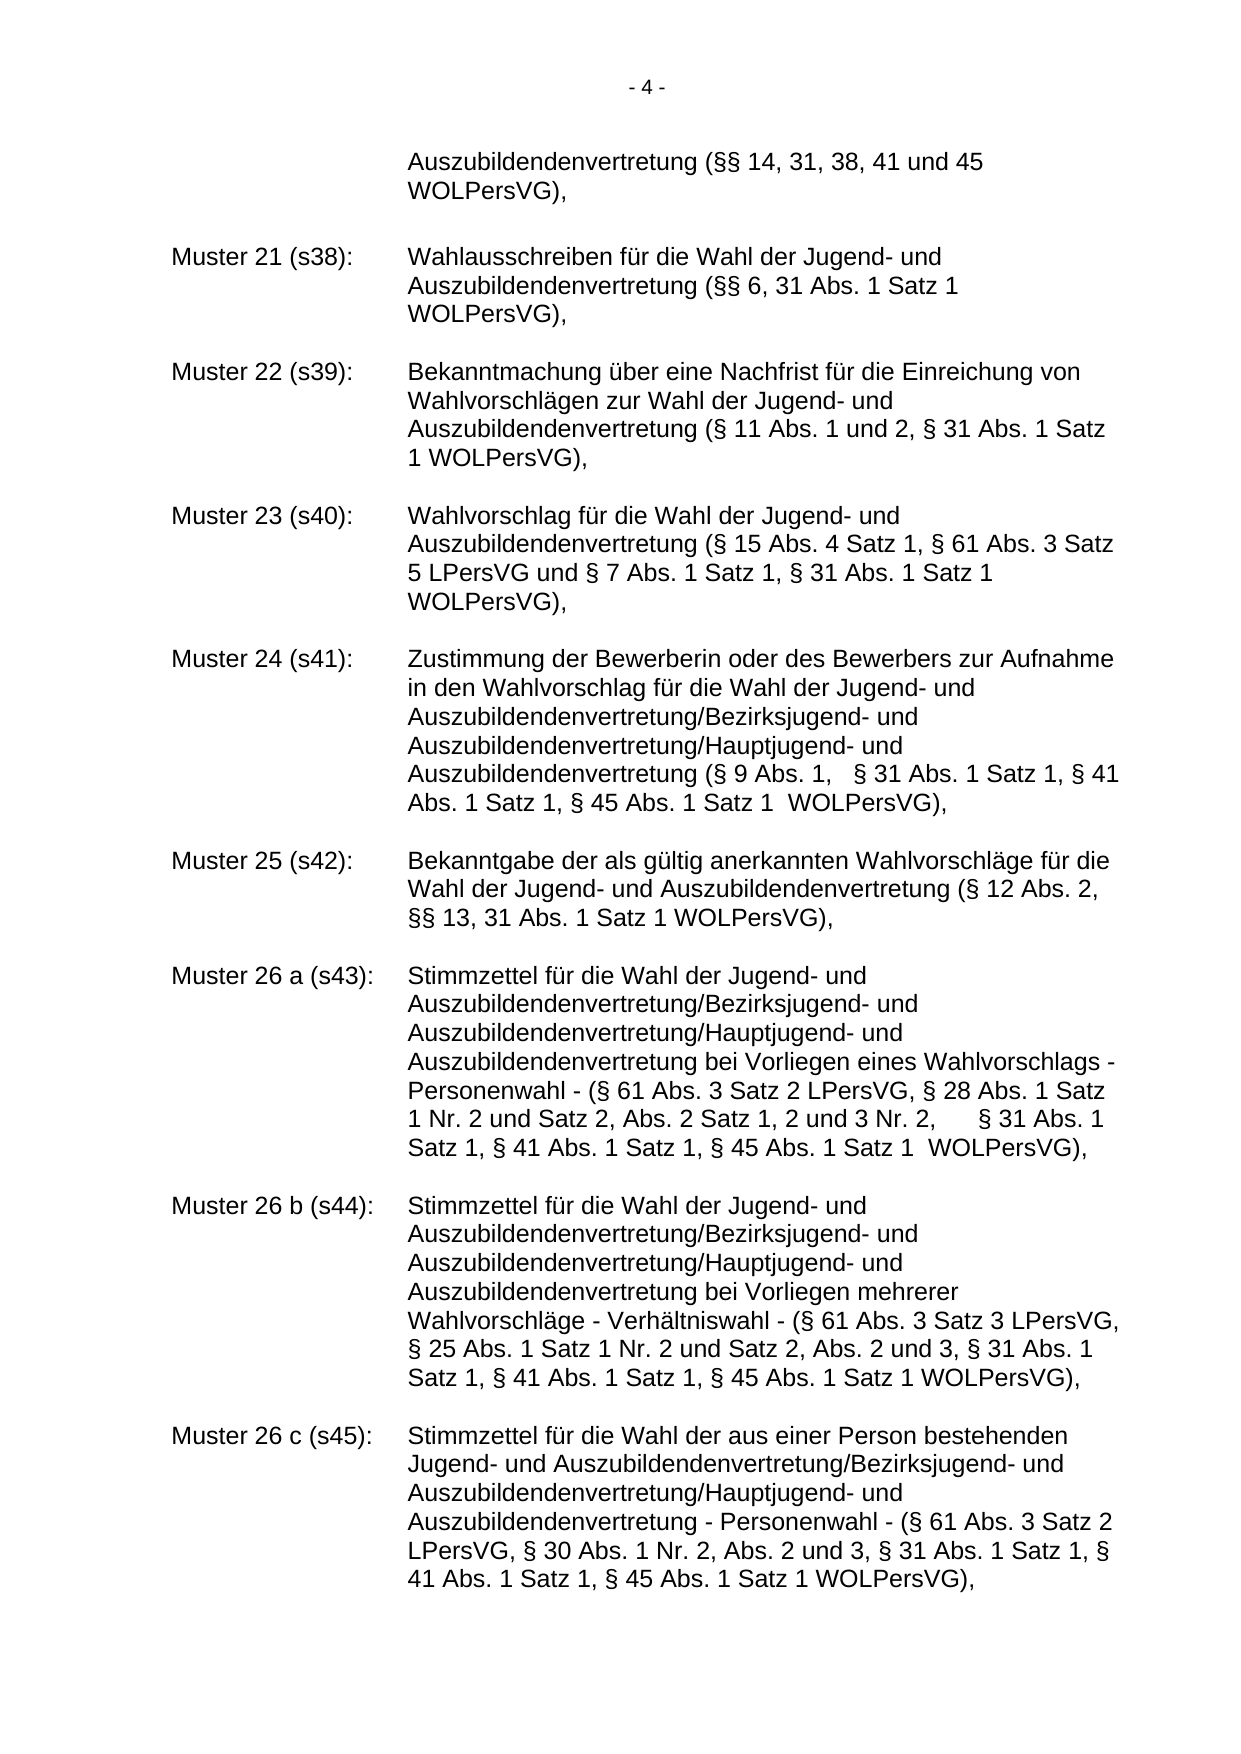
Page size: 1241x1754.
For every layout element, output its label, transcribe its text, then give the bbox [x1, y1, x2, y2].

text Muster 26 b (s44): Stimmzettel für die Wahl der Jugend- und Auszubildendenvertretung/Bezirksjugend- und Auszubildendenvertretung/Hauptjugend- und Auszubildendenvertretung bei Vorliegen mehrerer Wahlvorschläge - Verhältniswahl - (§ 61 Abs. 3 Satz 3 LPersVG, § 25 Abs. 1 Satz 1 Nr. 2 und Satz 2, Abs. 2 und 3, § 31 Abs. 1 Satz 1, § 41 Abs. 1 Satz 1, § 45 Abs. 1 Satz 1 WOLPersVG), [171, 1191, 1122, 1392]
text Muster 26 a (s43): Stimmzettel für die Wahl der Jugend- und Auszubildendenvertretung/Bezirksjugend- und Auszubildendenvertretung/Hauptjugend- und Auszubildendenvertretung bei Vorliegen eines Wahlvorschlags - Personenwahl - (§ 61 Abs. 3 Satz 2 LPersVG, § 28 Abs. 1 Satz 1 Nr. 2 und Satz 2, Abs. 2 Satz 1, 2 und 3 Nr. 2, § 31 Abs. 1 Satz 1, § 41 Abs. 1 Satz 1, § 45 Abs. 1 Satz 1 WOLPersVG), [171, 961, 1122, 1162]
text Muster 21 (s38): Wahlausschreiben für die Wahl der Jugend- und Auszubildendenvertretung (§§ 6, 31 Abs. 1 Satz 1 WOLPersVG), [171, 242, 1122, 328]
text Muster 23 (s40): Wahlvorschlag für die Wahl der Jugend- und Auszubildendenvertretung (§ 15 Abs. 4 Satz 1, § 61 Abs. 3 Satz 5 LPersVG und § 7 Abs. 1 Satz 1, § 31 Abs. 1 Satz 1 WOLPersVG), [171, 501, 1122, 616]
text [171, 147, 1122, 204]
text Muster 26 c (s45): Stimmzettel für die Wahl der aus einer Person bestehenden Jugend- und Auszubildendenvertretung/Bezirksjugend- und Auszubildendenvertretung/Hauptjugend- und Auszubildendenvertretung - Personenwahl - (§ 61 Abs. 3 Satz 2 LPersVG, § 30 Abs. 1 Nr. 2, Abs. 2 und 3, § 31 Abs. 1 Satz 1, § 41 Abs. 1 Satz 1, § 45 Abs. 1 Satz 1 WOLPersVG), [171, 1421, 1122, 1593]
text Muster 24 (s41): Zustimmung der Bewerberin oder des Bewerbers zur Aufnahme in den Wahlvorschlag für die Wahl der Jugend- und Auszubildendenvertretung/Bezirksjugend- und Auszubildendenvertretung/Hauptjugend- und Auszubildendenvertretung (§ 9 Abs. 1, § 31 Abs. 1 Satz 1, § 41 Abs. 1 Satz 1, § 45 Abs. 1 Satz 1 WOLPersVG), [171, 644, 1122, 817]
text Muster 22 (s39): Bekanntmachung über eine Nachfrist für die Einreichung von Wahlvorschlägen zur Wahl der Jugend- und Auszubildendenvertretung (§ 11 Abs. 1 und 2, § 31 Abs. 1 Satz 1 WOLPersVG), [171, 357, 1122, 472]
text Muster 25 (s42): Bekanntgabe der als gültig anerkannten Wahlvorschläge für die Wahl der Jugend- und Auszubildendenvertretung (§ 12 Abs. 2, §§ 13, 31 Abs. 1 Satz 1 WOLPersVG), [171, 846, 1122, 932]
